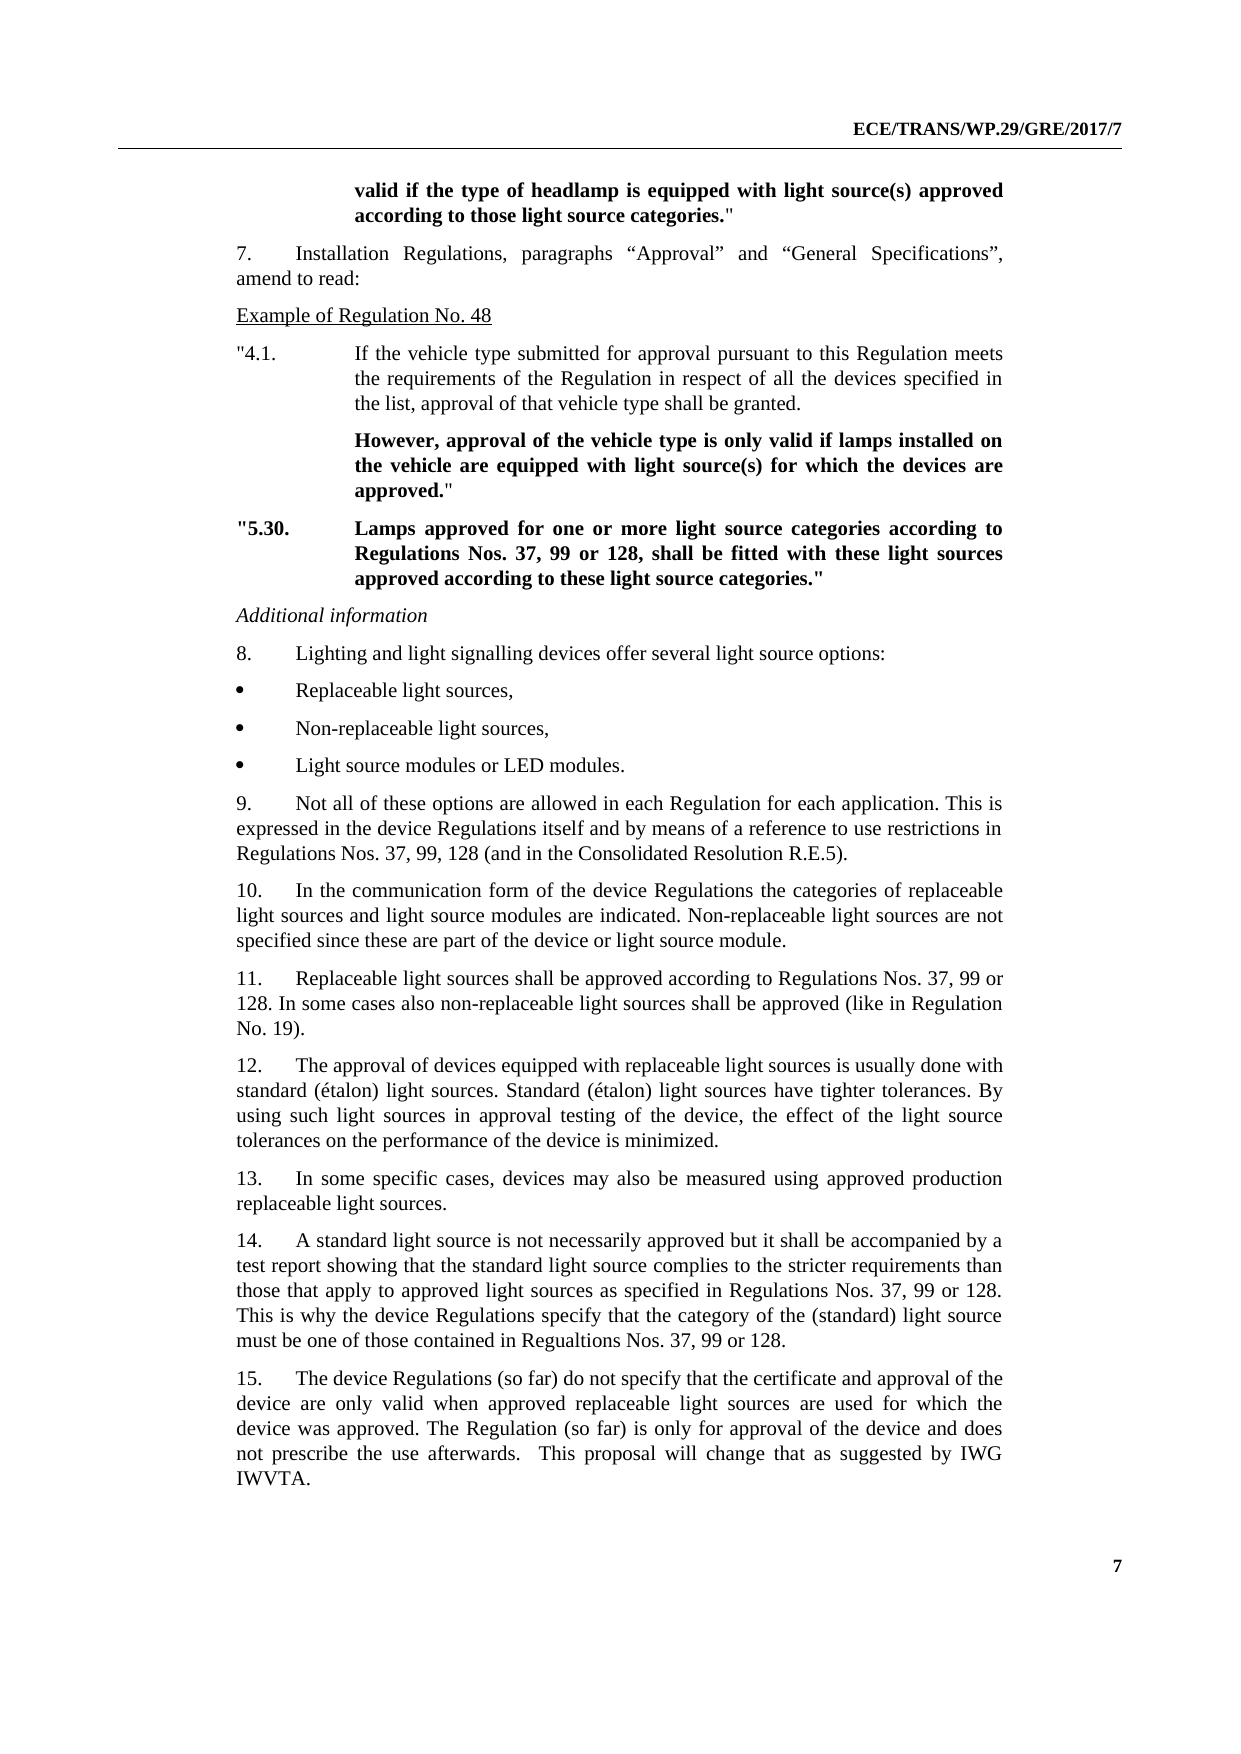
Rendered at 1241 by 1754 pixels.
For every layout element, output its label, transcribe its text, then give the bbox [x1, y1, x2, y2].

list Replaceable light sources, [236, 677, 1004, 702]
text 9. Not all of these options are allowed in each Regulation for each application. This is expressed in the device Regulations itself and by means of a reference to use restrictions in Regulations Nos. 37, 99, 128 (and in the Consolidated Resolution R.E.5). [236, 790, 1004, 865]
text "5.30. Lamps approved for one or more light source categories according to Regulations Nos. 37, 99 or 128, shall be fitted with these light sources approved according to these light source categories." [236, 515, 1004, 590]
text Additional information [236, 602, 1004, 627]
text 12. The approval of devices equipped with replaceable light sources is usually done with standard (étalon) light sources. Standard (étalon) light sources have tighter tolerances. By using such light sources in approval testing of the device, the effect of the light source tolerances on the performance of the device is minimized. [236, 1052, 1004, 1152]
text However, approval of the vehicle type is only valid if lamps installed on the vehicle are equipped with light source(s) for which the devices are approved." [354, 427, 1004, 502]
text 14. A standard light source is not necessarily approved but it shall be accompanied by a test report showing that the standard light source complies to the stricter requirements than those that apply to approved light sources as specified in Regulations Nos. 37, 99 or 128. This is why the device Regulations specify that the category of the (standard) light source must be one of those contained in Regualtions Nos. 37, 99 or 128. [236, 1227, 1004, 1352]
text Example of Regulation No. 48 [236, 302, 1004, 327]
text 8. Lighting and light signalling devices offer several light source options: [236, 640, 1004, 665]
text 15. The device Regulations (so far) do not specify that the certificate and approval of the device are only valid when approved replaceable light sources are used for which the device was approved. The Regulation (so far) is only for approval of the device and does not prescribe the use afterwards. This proposal will change that as suggested by IWG IWVTA. [236, 1365, 1004, 1490]
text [236, 177, 1004, 227]
text 13. In some specific cases, devices may also be measured using approved production replaceable light sources. [236, 1165, 1004, 1215]
text 11. Replaceable light sources shall be approved according to Regulations Nos. 37, 99 or 128. In some cases also non-replaceable light sources shall be approved (like in Regulation No. 19). [236, 965, 1004, 1040]
list Non-replaceable light sources, [236, 715, 1004, 740]
text "4.1. If the vehicle type submitted for approval pursuant to this Regulation meets the requirements of the Regulation in respect of all the devices specified in the list, approval of that vehicle type shall be granted. [236, 340, 1004, 415]
text 10. In the communication form of the device Regulations the categories of replaceable light sources and light source modules are indicated. Non-replaceable light sources are not specified since these are part of the device or light source module. [236, 877, 1004, 952]
text 7. Installation Regulations, paragraphs “Approval” and “General Specifications”, amend to read: [236, 240, 1004, 290]
list Light source modules or LED modules. [236, 752, 1004, 777]
